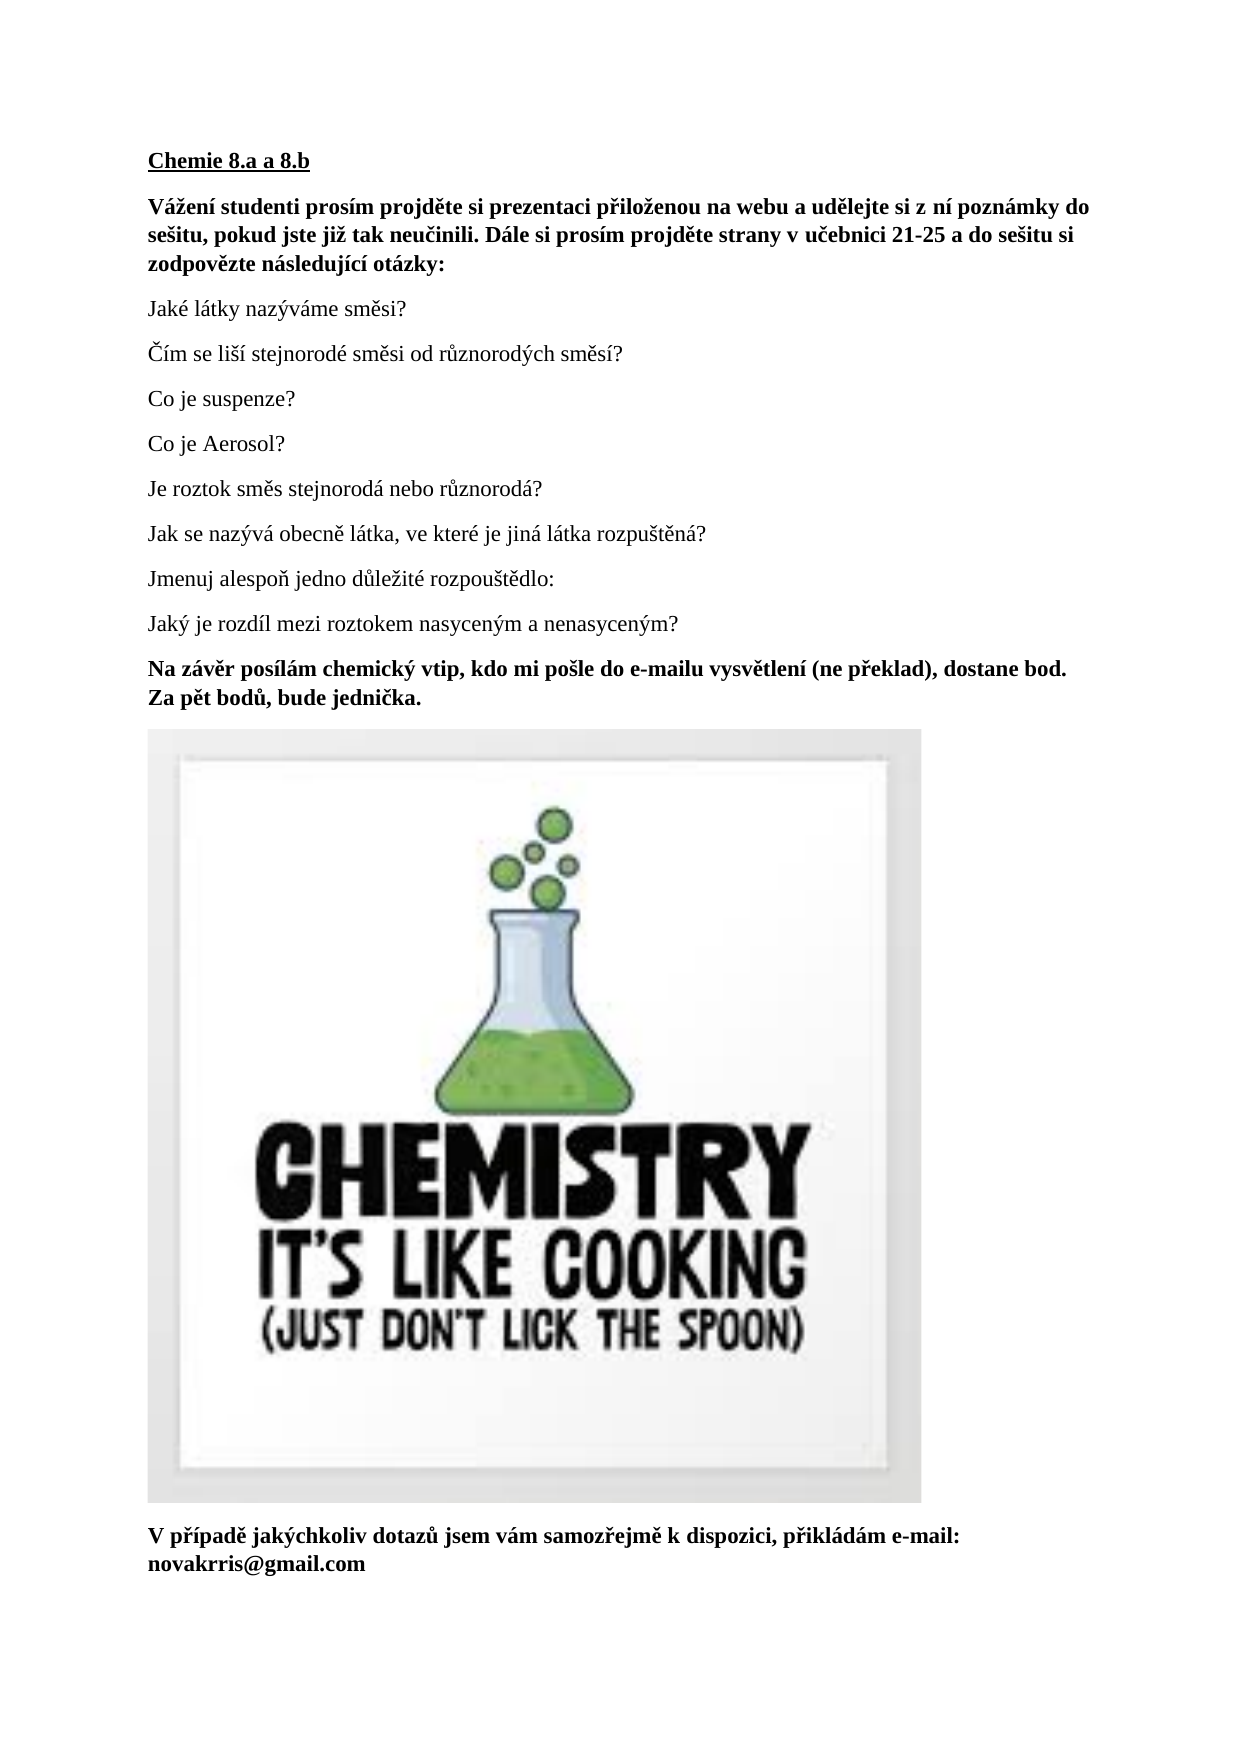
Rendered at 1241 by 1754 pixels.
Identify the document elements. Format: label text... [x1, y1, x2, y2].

text Vážení studenti prosím projděte si prezentaci přiloženou na webu a udělejte si z ní poznámky do sešitu, pokud jste již tak neučinili. Dále si prosím projděte strany v učebnici 21-25 a do sešitu si zodpovězte následující otázky: [148, 193, 1093, 276]
text Je roztok směs stejnorodá nebo různorodá? [148, 475, 1093, 501]
text Jaký je rozdíl mezi roztokem nasyceným a nenasyceným? [148, 610, 1093, 637]
text Co je Aerosol? [148, 430, 1093, 456]
text V případě jakýchkoliv dotazů jsem vám samozřejmě k dispozici, přikládám e-mail: novakrris@gmail.com [148, 1522, 1093, 1576]
text Co je suspenze? [148, 385, 1093, 411]
text Čím se liší stejnorodé směsi od různorodých směsí? [148, 340, 1093, 366]
text Chemie 8.a a 8.b [148, 148, 1093, 174]
picture [147, 729, 922, 1503]
text Na závěr posílám chemický vtip, kdo mi pošle do e-mailu vysvětlení (ne překlad), dostane bod. Za pět bodů, bude jednička. [148, 656, 1093, 710]
text Jmenuj alespoň jedno důležité rozpouštědlo: [148, 565, 1093, 592]
text Jaké látky nazýváme směsi? [148, 295, 1093, 321]
text Jak se nazývá obecně látka, ve které je jiná látka rozpuštěná? [148, 520, 1093, 547]
